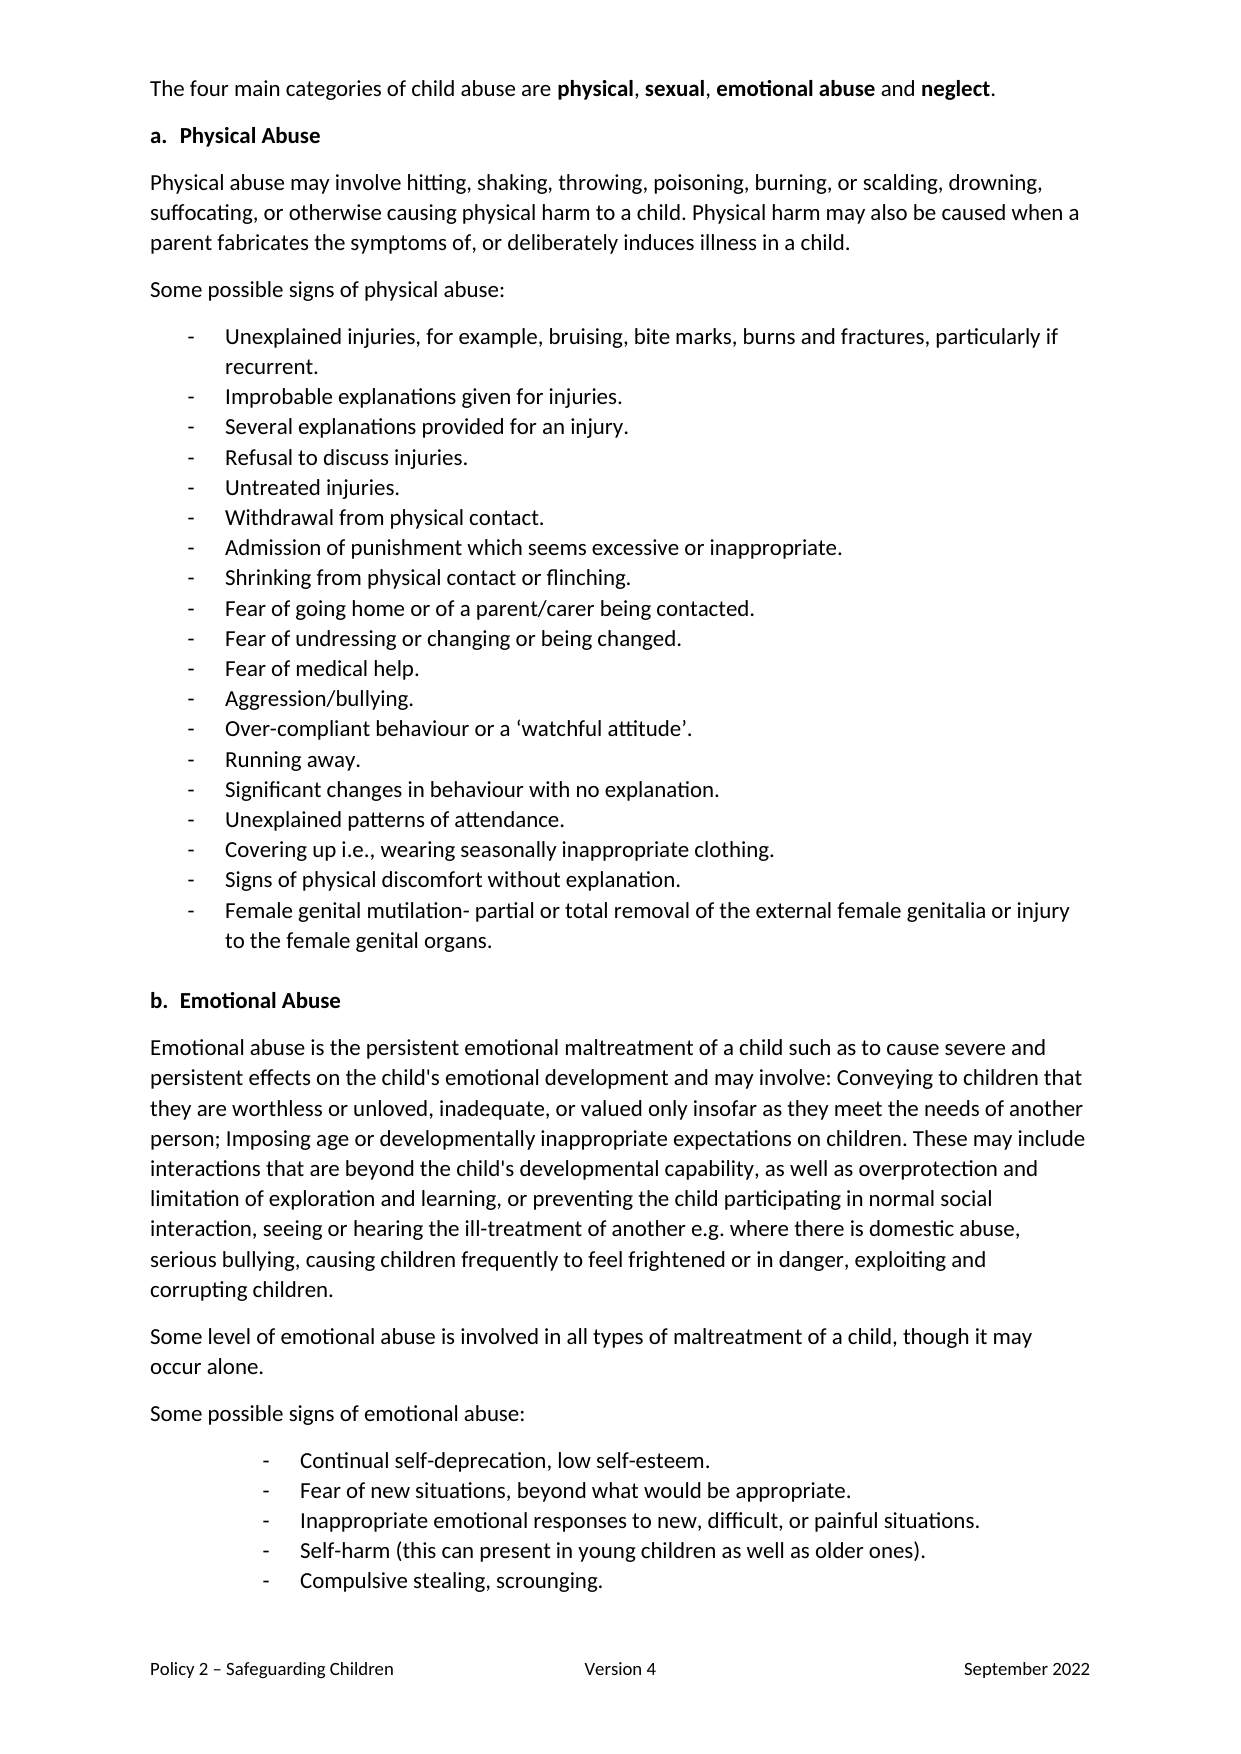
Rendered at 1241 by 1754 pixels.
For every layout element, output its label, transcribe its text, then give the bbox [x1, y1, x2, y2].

list Fear of going home or of a parent/carer being contacted. [187, 594, 1090, 622]
text Some level of emotional abuse is involved in all types of maltreatment of a child, though it may occur alone. [150, 1322, 1090, 1380]
list Female genital mutilation- partial or total removal of the external female genitalia or injury to the female genital organs. [187, 896, 1090, 954]
list Shrinking from physical contact or flinching. [187, 563, 1090, 591]
list Compulsive stealing, scrounging. [262, 1567, 1090, 1594]
list Admission of punishment which seems excessive or inappropriate. [187, 533, 1090, 561]
list Refusal to discuss injuries. [187, 443, 1090, 471]
text Some possible signs of physical abuse: [150, 275, 1090, 303]
list Significant changes in behaviour with no explanation. [187, 775, 1090, 803]
list Signs of physical discomfort without explanation. [187, 866, 1090, 893]
list Improbable explanations given for injuries. [187, 382, 1090, 410]
list Over-compliant behaviour or a ‘watchful attitude’. [187, 714, 1090, 742]
list Running away. [187, 745, 1090, 773]
list Aggression/bullying. [187, 684, 1090, 712]
text Physical abuse may involve hitting, shaking, throwing, poisoning, burning, or scalding, drowning, suffocating, or otherwise causing physical harm to a child. Physical harm may also be caused when a parent fabricates the symptoms of, or deliberately induces illness in a child. [150, 168, 1090, 256]
text Emotional abuse is the persistent emotional maltreatment of a child such as to cause severe and persistent effects on the child's emotional development and may involve: Conveying to children that they are worthless or unloved, inadequate, or valued only insofar as they meet the needs of another person; Imposing age or developmentally inappropriate expectations on children. These may include interactions that are beyond the child's developmental capability, as well as overprotection and limitation of exploration and learning, or preventing the child participating in normal social interaction, seeing or hearing the ill-treatment of another e.g. where there is domestic abuse, serious bullying, causing children frequently to feel frightened or in danger, exploiting and corrupting children. [150, 1033, 1090, 1303]
list Fear of medical help. [187, 654, 1090, 682]
list Self-harm (this can present in young children as well as older ones). [262, 1536, 1090, 1564]
list Fear of undressing or changing or being changed. [187, 624, 1090, 652]
list Several explanations provided for an injury. [187, 412, 1090, 440]
list Physical Abuse [150, 121, 1090, 149]
text Some possible signs of emotional abuse: [150, 1399, 1090, 1427]
list Inappropriate emotional responses to new, difficult, or painful situations. [262, 1506, 1090, 1534]
list Emotional Abuse [150, 986, 1090, 1014]
list Unexplained patterns of attendance. [187, 805, 1090, 833]
list Fear of new situations, beyond what would be appropriate. [262, 1476, 1090, 1504]
list Withdrawal from physical contact. [187, 503, 1090, 531]
list Unexplained injuries, for example, bruising, bite marks, burns and fractures, particularly if recurrent. [187, 322, 1090, 380]
list Continual self-deprecation, low self-esteem. [262, 1446, 1090, 1474]
list Covering up i.e., wearing seasonally inappropriate clothing. [187, 835, 1090, 863]
list Untreated injuries. [187, 473, 1090, 501]
text The four main categories of child abuse are physical, sexual, emotional abuse and neglect. [150, 74, 1090, 102]
